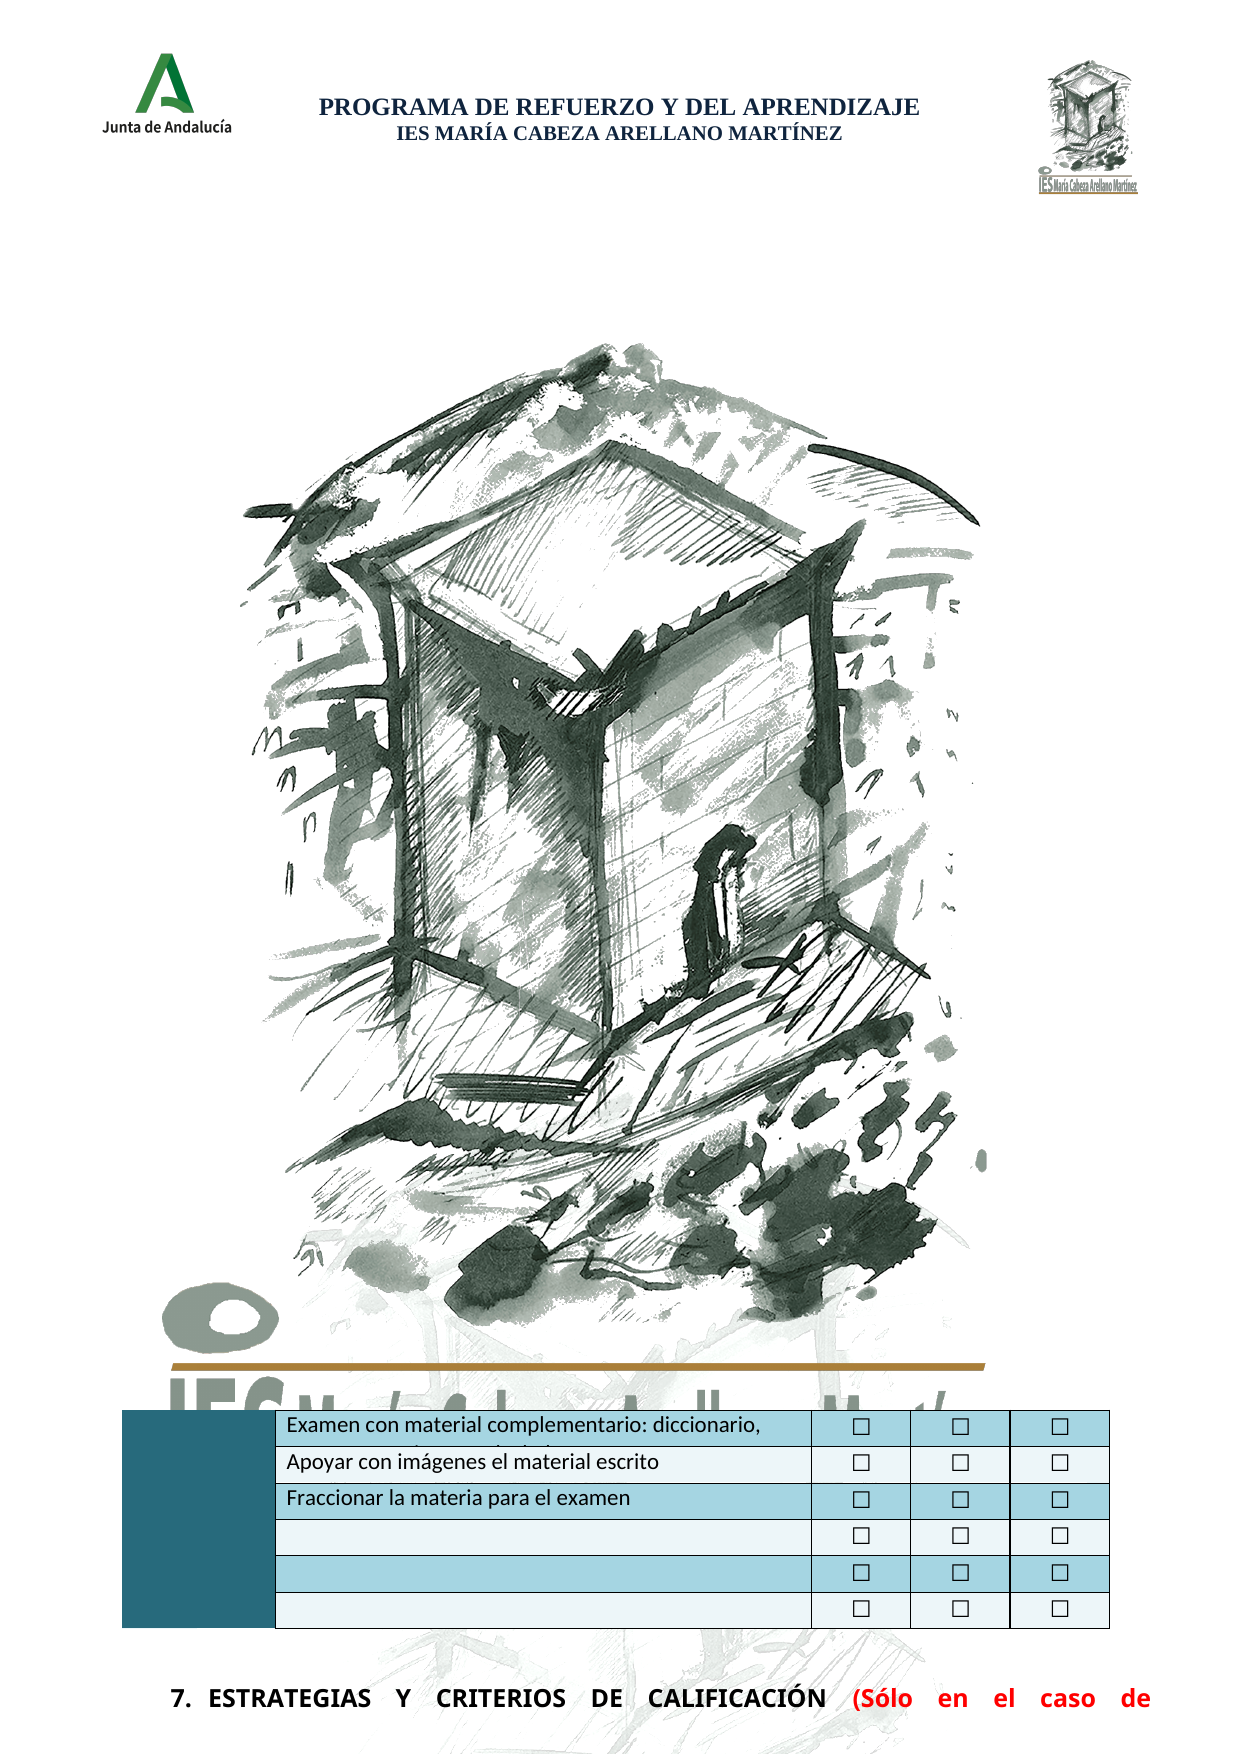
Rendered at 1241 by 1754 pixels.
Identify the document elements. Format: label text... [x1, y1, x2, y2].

table_cell [276, 1593, 811, 1628]
table_cell [276, 1520, 811, 1555]
table_cell Fraccionar la materia para el examen [276, 1484, 811, 1519]
list ESTRATEGIAS Y CRITERIOS DE CALIFICACIÓN (Sólo en el caso de PENDIENTES) [170, 1680, 1151, 1714]
table_cell Examen con material complementario: diccionario, esquemas, guiones, calculadoras… [276, 1411, 811, 1446]
table_cell [276, 1556, 811, 1592]
table_cell Apoyar con imágenes el material escrito [276, 1447, 811, 1482]
picture [132, 44, 1146, 1410]
picture [91, 47, 243, 139]
